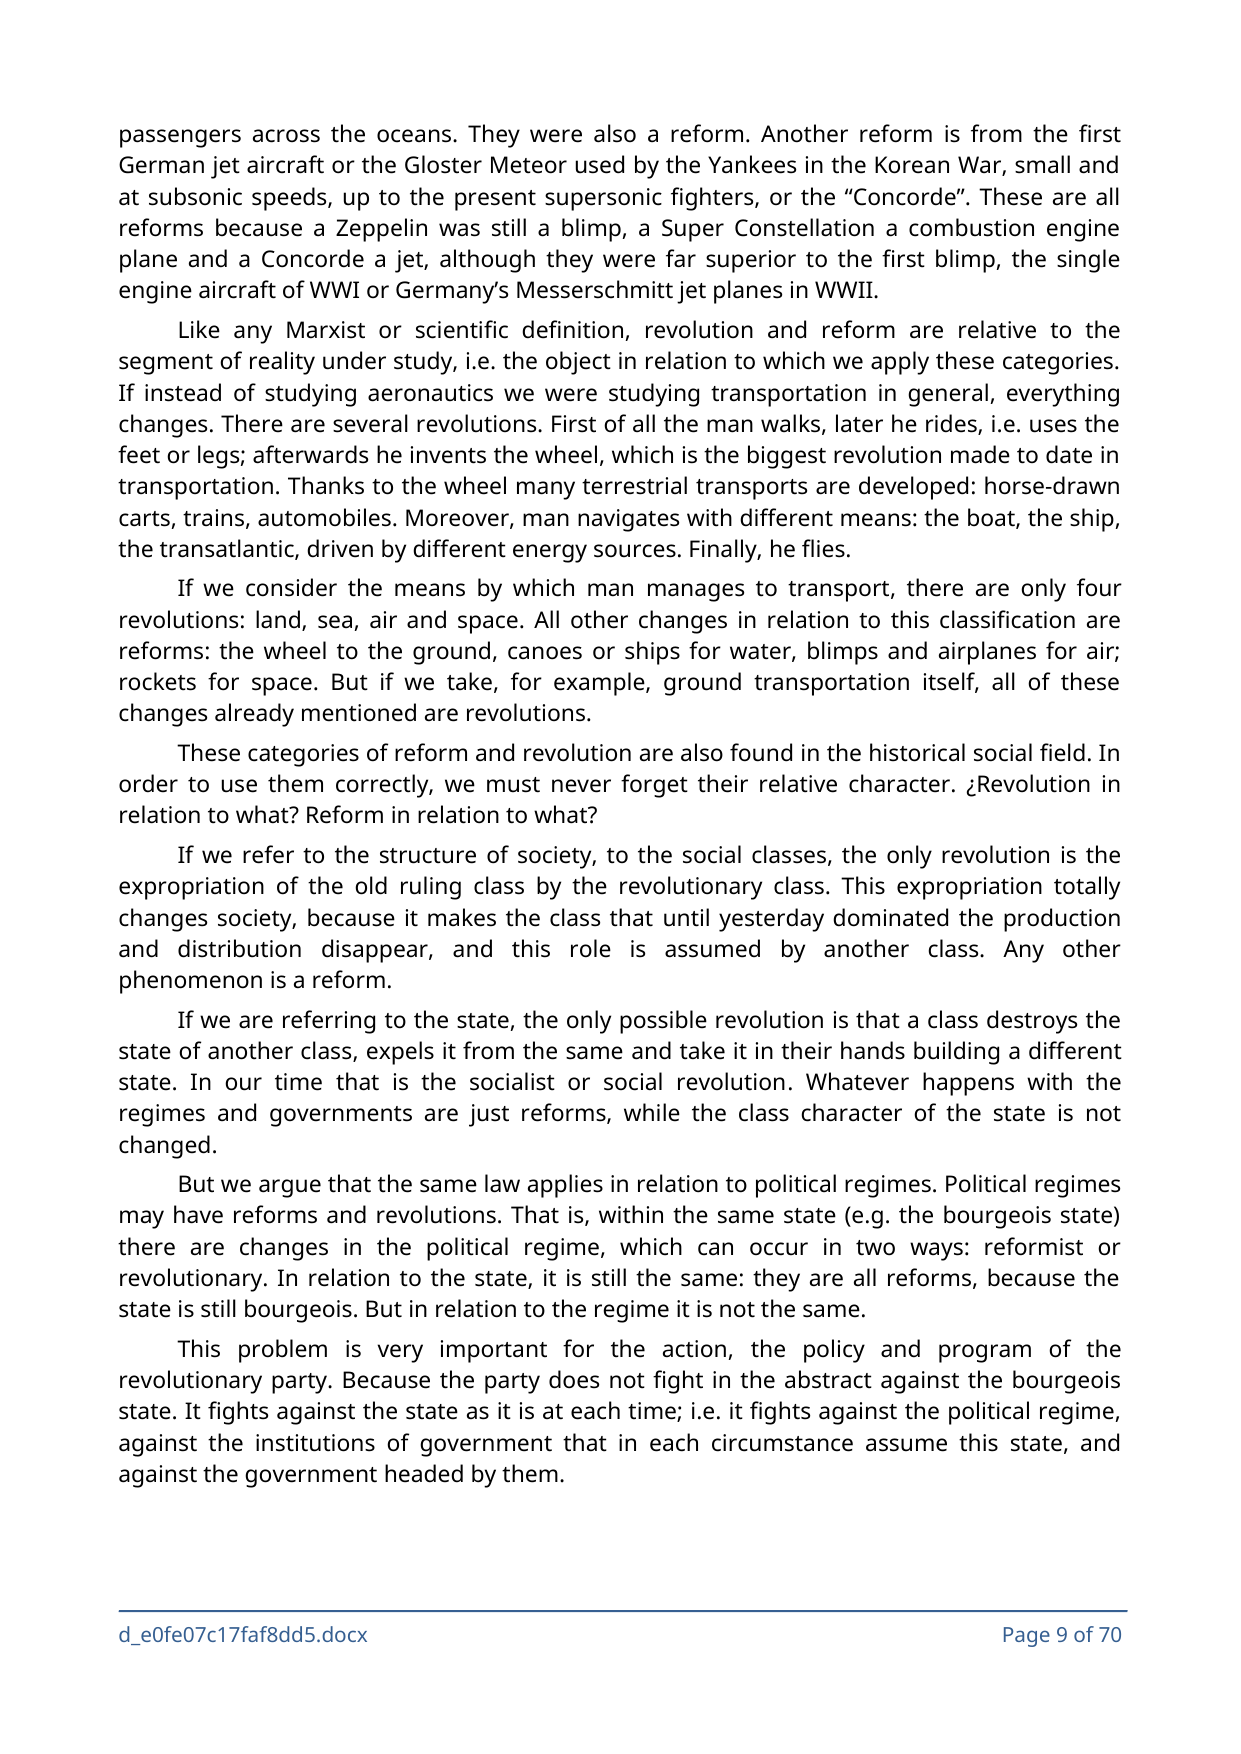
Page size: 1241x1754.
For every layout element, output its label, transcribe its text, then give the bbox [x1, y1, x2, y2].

text If we consider the means by which man manages to transport, there are only four revolutions: land, sea, air and space. All other changes in relation to this classification are reforms: the wheel to the ground, canoes or ships for water, blimps and airplanes for air; rockets for space. But if we take, for example, ground transportation itself, all of these changes already mentioned are revolutions. [118, 572, 1122, 728]
text If we are referring to the state, the only possible revolution is that a class destroys the state of another class, expels it from the same and take it in their hands building a different state. In our time that is the socialist or social revolution. Whatever happens with the regimes and governments are just reforms, while the class character of the state is not changed. [118, 1003, 1122, 1160]
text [118, 118, 1122, 306]
text These categories of reform and revolution are also found in the historical social field. In order to use them correctly, we must never forget their relative character. ¿Revolution in relation to what? Reform in relation to what? [118, 737, 1122, 831]
text But we argue that the same law applies in relation to political regimes. Political regimes may have reforms and revolutions. That is, within the same state (e.g. the bourgeois state) there are changes in the political regime, which can occur in two ways: reformist or revolutionary. In relation to the state, it is still the same: they are all reforms, because the state is still bourgeois. But in relation to the regime it is not the same. [118, 1168, 1122, 1324]
text Like any Marxist or scientific definition, revolution and reform are relative to the segment of reality under study, i.e. the object in relation to which we apply these categories. If instead of studying aeronautics we were studying transportation in general, everything changes. There are several revolutions. First of all the man walks, later he rides, i.e. uses the feet or legs; afterwards he invents the wheel, which is the biggest revolution made to date in transportation. Thanks to the wheel many terrestrial transports are developed: horse-drawn carts, trains, automobiles. Moreover, man navigates with different means: the boat, the ship, the transatlantic, driven by different energy sources. Finally, he flies. [118, 314, 1122, 564]
text This problem is very important for the action, the policy and program of the revolutionary party. Because the party does not fight in the abstract against the bourgeois state. It fights against the state as it is at each time; i.e. it fights against the political regime, against the institutions of government that in each circumstance assume this state, and against the government headed by them. [118, 1333, 1122, 1489]
text If we refer to the structure of society, to the social classes, the only revolution is the expropriation of the old ruling class by the revolutionary class. This expropriation totally changes society, because it makes the class that until yesterday dominated the production and distribution disappear, and this role is assumed by another class. Any other phenomenon is a reform. [118, 839, 1122, 995]
